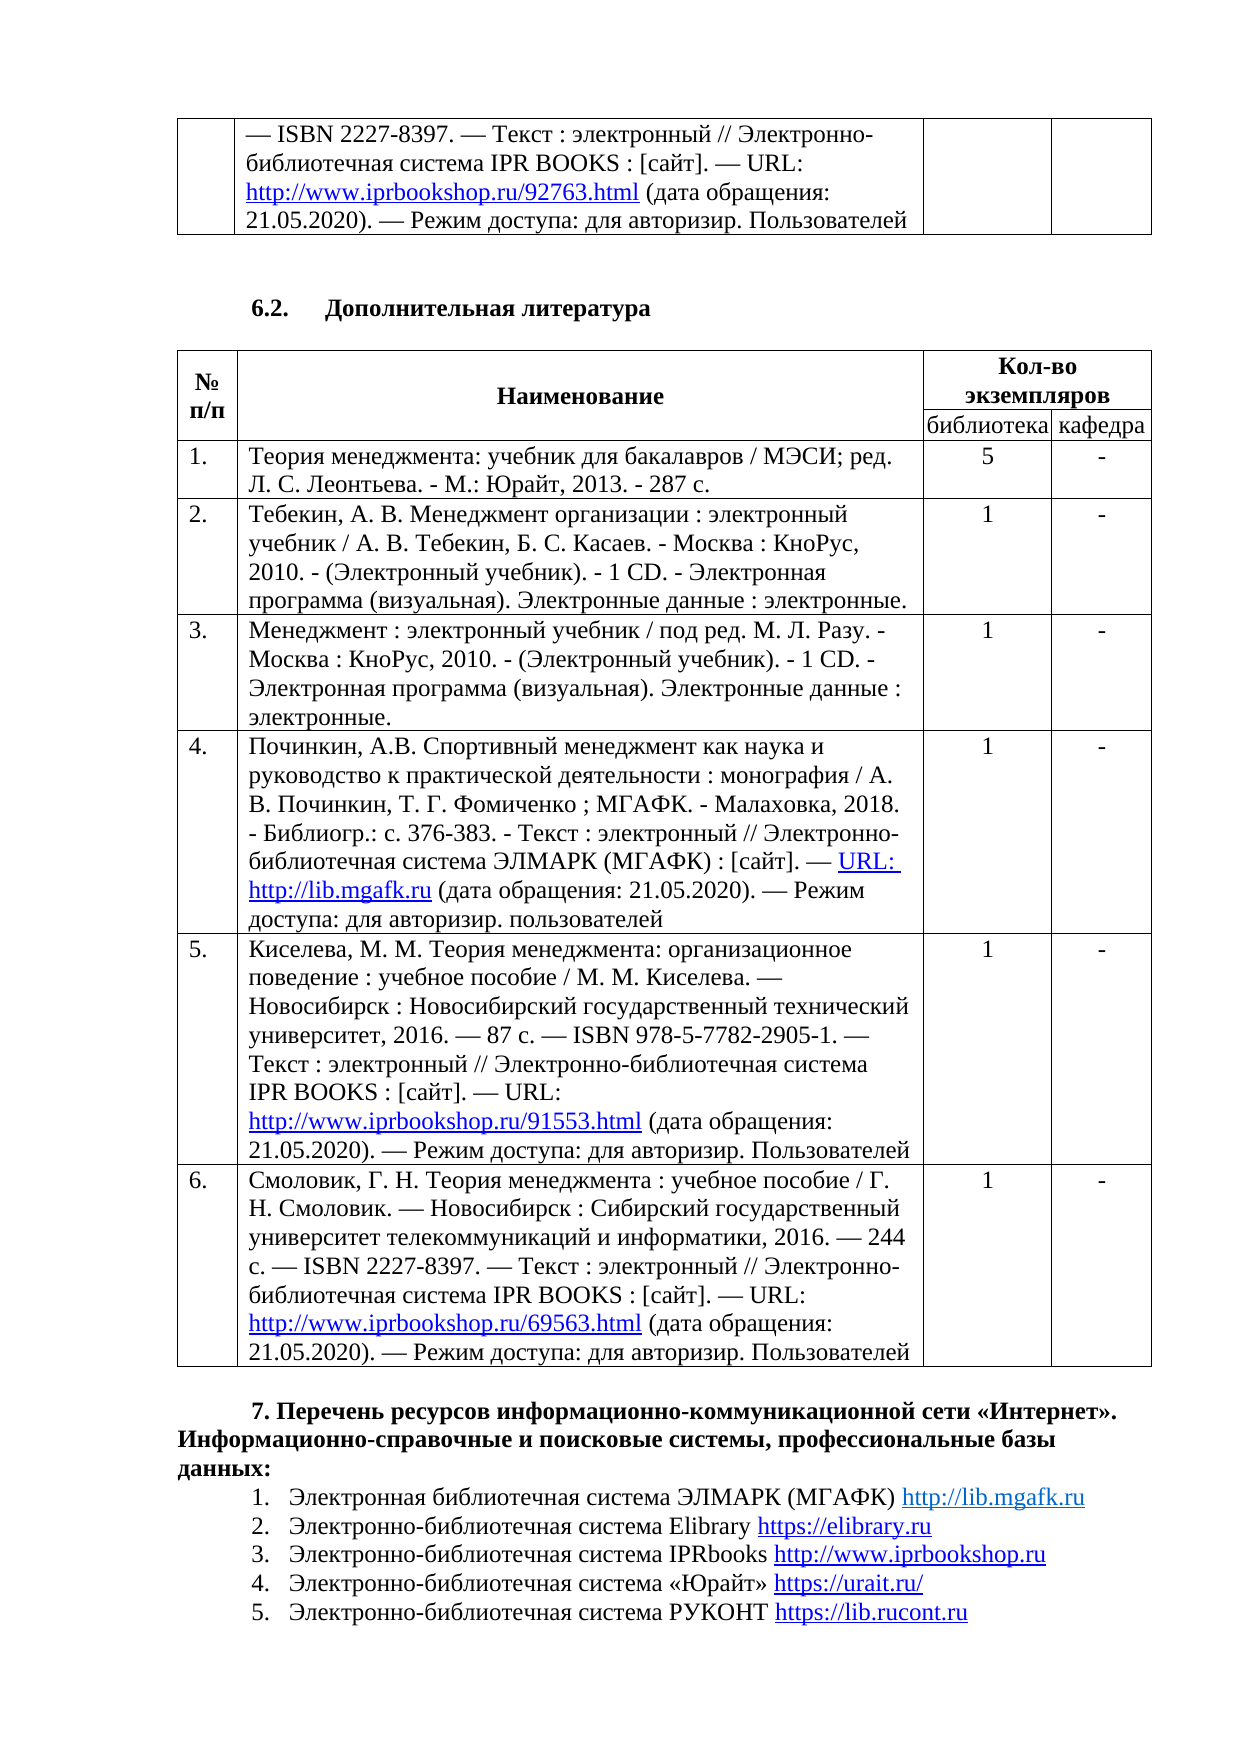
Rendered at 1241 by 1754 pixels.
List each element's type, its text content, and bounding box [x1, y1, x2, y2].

table_cell Киселева, М. М. Теория менеджмента: организационное поведение : учебное пособие / М. М. Киселева. — Новосибирск : Новосибирский государственный технический университет, 2016. — 87 c. — ISBN 978-5-7782-2905-1. — Текст : электронный // Электронно-библиотечная система IPR BOOKS : [сайт]. — URL: http://www.iprbookshop.ru/91553.html (дата обращения: 21.05.2020). — Режим доступа: для авторизир. Пользователей [238, 934, 923, 1164]
table_cell библиотека [924, 410, 1051, 440]
table_cell 1 [924, 499, 1051, 614]
table_cell [178, 499, 237, 614]
table_cell 1 [924, 731, 1051, 933]
table_header № п/п [178, 351, 237, 440]
table_cell [178, 934, 237, 1164]
table_cell - [1052, 615, 1151, 730]
list Электронная библиотечная система ЭЛМАРК (МГАФК) http://lib.mgafk.ru [251, 1482, 1152, 1511]
table_cell [178, 731, 237, 933]
table_cell - [1052, 441, 1151, 498]
table_header Наименование [238, 351, 923, 440]
table_cell 1 [924, 119, 1051, 234]
table_cell - [1052, 499, 1151, 614]
list Электронно-библиотечная система РУКОНТ https://lib.rucont.ru [251, 1597, 1152, 1626]
table_cell Тебекин, А. В. Менеджмент организации : электронный учебник / А. В. Тебекин, Б. С. Касаев. - Москва : КноРус, 2010. - (Электронный учебник). - 1 CD. - Электронная программа (визуальная). Электронные данные : электронные. [238, 499, 923, 614]
table_cell - [1052, 119, 1151, 234]
text 7. Перечень ресурсов информационно-коммуникационной сети «Интернет». Информационно-справочные и поисковые системы, профессиональные базы данных: [177, 1396, 1152, 1482]
list Дополнительная литература [251, 293, 1152, 321]
table_cell Менеджмент : электронный учебник / под ред. М. Л. Разу. - Москва : КноРус, 2010. - (Электронный учебник). - 1 CD. - Электронная программа (визуальная). Электронные данные : электронные. [238, 615, 923, 730]
table_cell [178, 1165, 237, 1366]
table_cell 1 [924, 934, 1051, 1164]
table_cell [178, 119, 234, 234]
table_cell [178, 615, 237, 730]
table_cell - [1052, 731, 1151, 933]
table_cell 5 [924, 441, 1051, 498]
table_cell кафедра [1052, 410, 1151, 440]
list Электронно-библиотечная система IPRbooks http://www.iprbookshop.ru [251, 1539, 1152, 1568]
table_cell [178, 441, 237, 498]
table_header Кол-во экземпляров [924, 351, 1151, 409]
list Электронно-библиотечная система «Юрайт» https://urait.ru/ [251, 1568, 1152, 1597]
table_cell 1 [924, 615, 1051, 730]
list Электронно-библиотечная система Elibrary https://elibrary.ru [251, 1511, 1152, 1539]
table_cell 1 [924, 1165, 1051, 1366]
table_cell Теория менеджмента: учебник для бакалавров / МЭСИ; ред. Л. С. Леонтьева. - М.: Юрайт, 2013. - 287 с. [238, 441, 923, 498]
table_cell Починкин, А.В. Спортивный менеджмент как наука и руководство к практической деятельности : монография / А. В. Починкин, Т. Г. Фомиченко ; МГАФК. - Малаховка, 2018. - Библиогр.: с. 376-383. - Текст : электронный // Электронно-библиотечная система ЭЛМАРК (МГАФК) : [сайт]. — URL: http://lib.mgafk.ru (дата обращения: 21.05.2020). — Режим доступа: для авторизир. пользователей [238, 731, 923, 933]
table_cell - [1052, 1165, 1151, 1366]
table_cell Смоловик, Г. Н. Теория менеджмента : учебное пособие / Г. Н. Смоловик. — Новосибирск : Сибирский государственный университет телекоммуникаций и информатики, 2016. — 244 c. — ISBN 2227-8397. — Текст : электронный // Электронно-библиотечная система IPR BOOKS : [сайт]. — URL: http://www.iprbookshop.ru/69563.html (дата обращения: 21.05.2020). — Режим доступа: для авторизир. Пользователей [238, 1165, 923, 1366]
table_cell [235, 119, 923, 234]
table_cell - [1052, 934, 1151, 1164]
